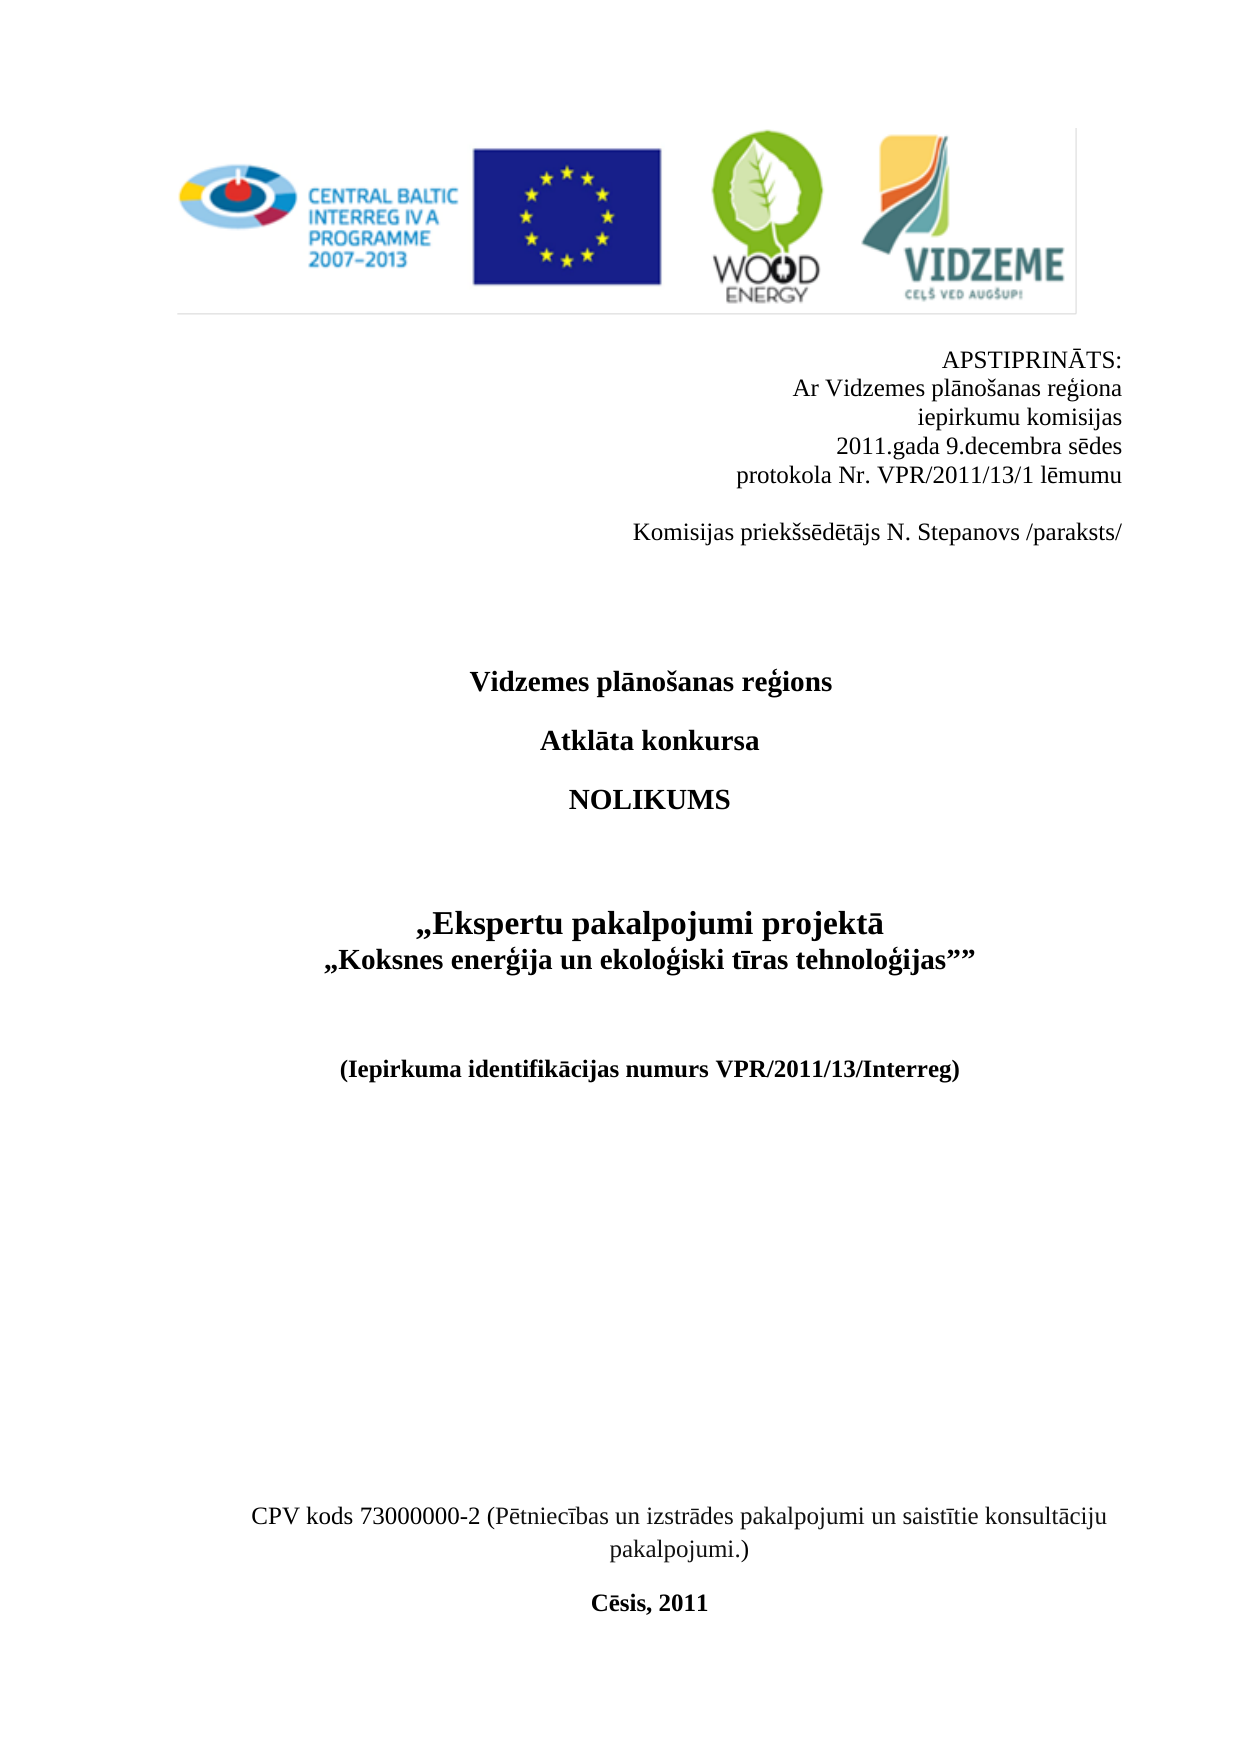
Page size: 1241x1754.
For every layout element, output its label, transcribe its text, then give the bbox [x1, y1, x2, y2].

text Atklāta konkursa [177, 723, 1122, 757]
picture [177, 128, 1078, 316]
text Ar Vidzemes plānošanas reģiona [177, 373, 1122, 402]
text protokola Nr. VPR/2011/13/1 lēmumu [177, 460, 1122, 488]
text „Ekspertu pakalpojumi projektā [177, 903, 1122, 942]
text Vidzemes plānošanas reģions [177, 664, 1122, 697]
text Komisijas priekšsēdētājs N. Stepanovs /paraksts/ [177, 517, 1122, 546]
subtitle Cēsis, 2011 [177, 1588, 1122, 1617]
text „Koksnes enerģija un ekoloģiski tīras tehnoloģijas”” [177, 942, 1122, 975]
text NOLIKUMS [177, 782, 1122, 816]
text 2011.gada 9.decembra sēdes [177, 431, 1122, 460]
list CPV kods 73000000-2 (Pētniecības un izstrādes pakalpojumi un saistītie konsultāciju pakalpojumi.) [236, 1501, 1122, 1563]
text iepirkumu komisijas [177, 402, 1122, 431]
text (Iepirkuma identifikācijas numurs VPR/2011/13/Interreg) [177, 1054, 1122, 1083]
text APSTIPRINĀTS: [177, 345, 1122, 373]
